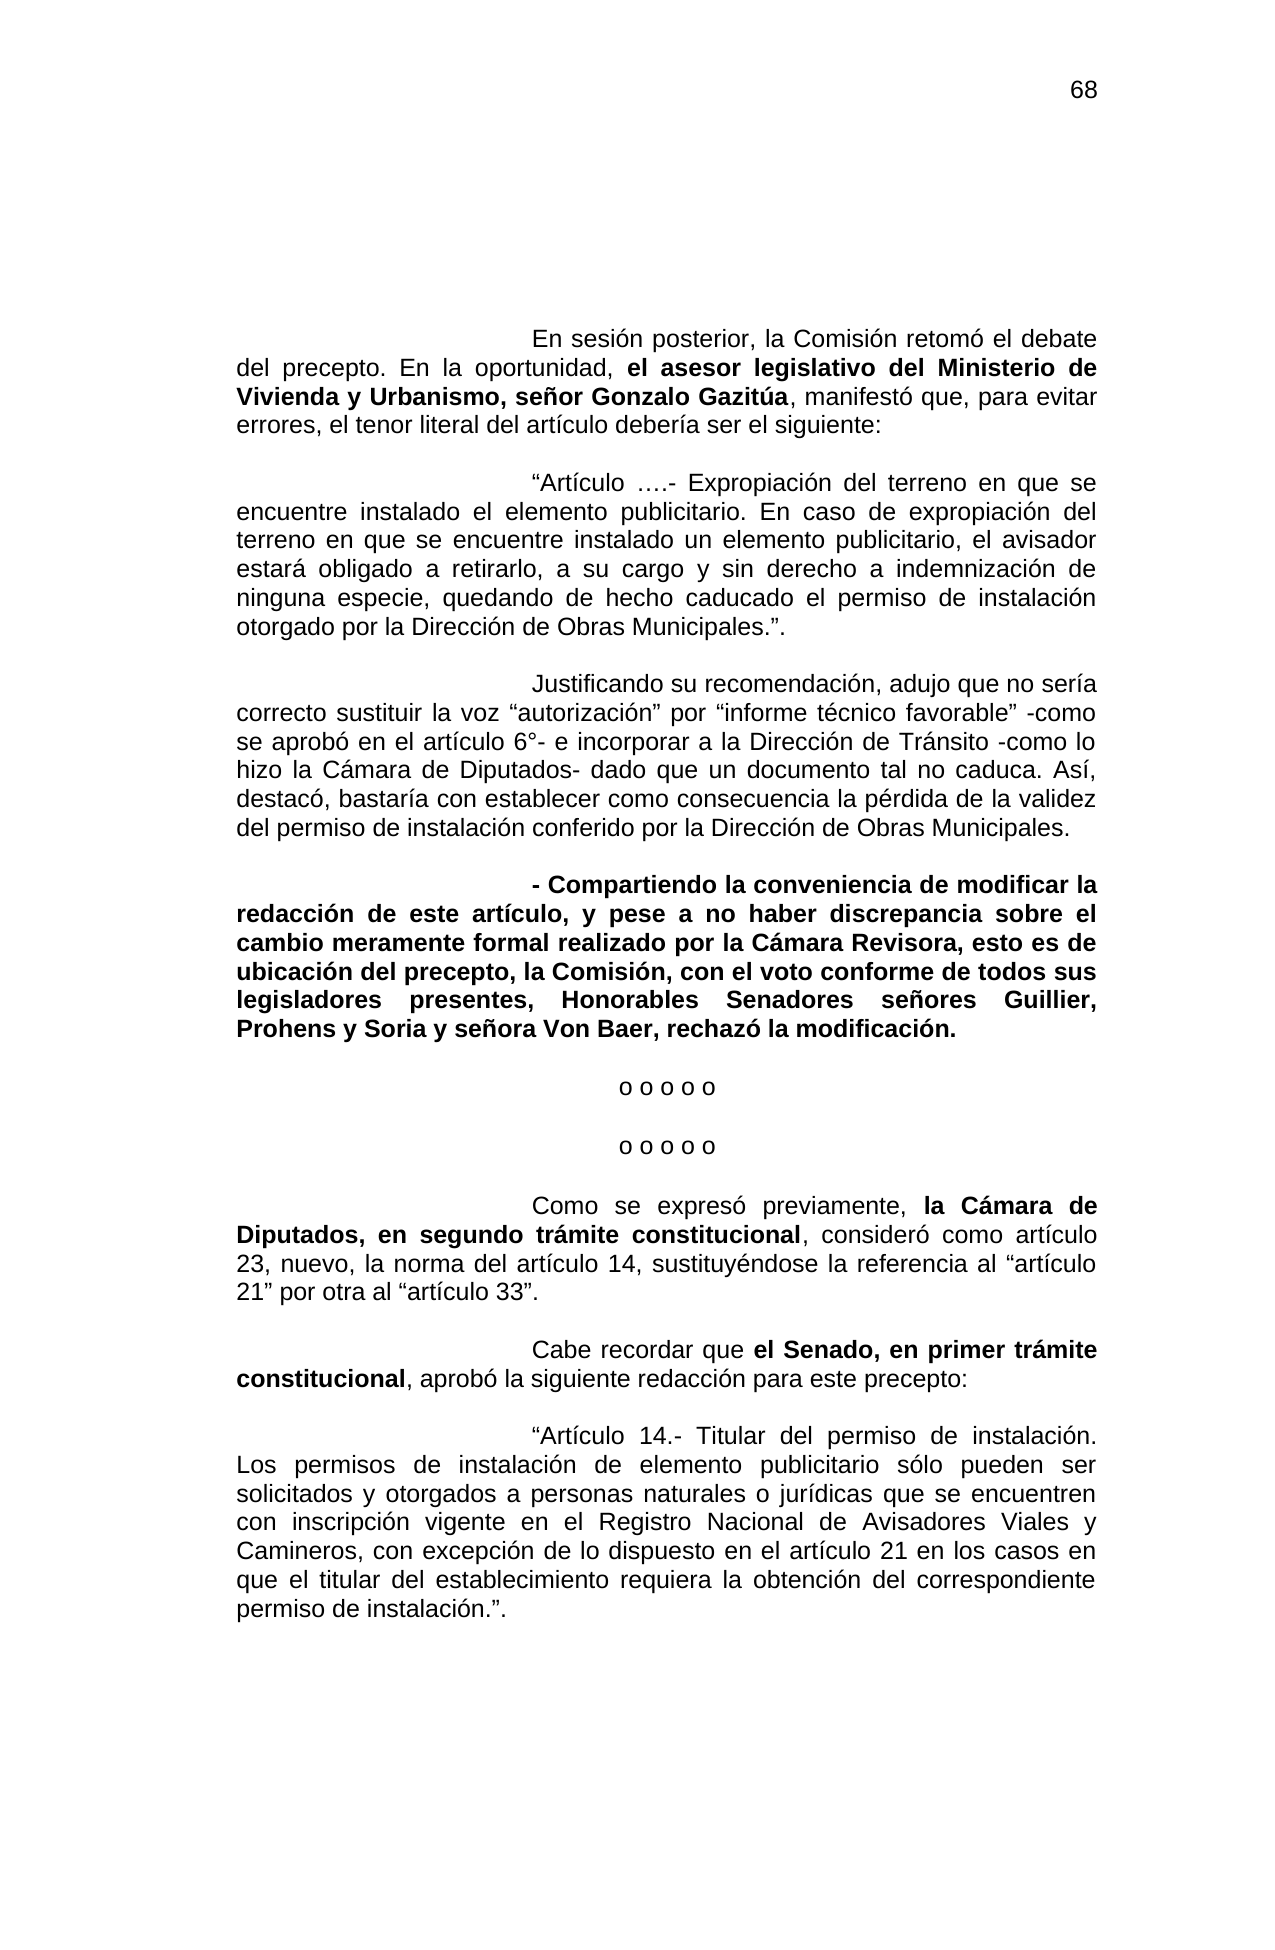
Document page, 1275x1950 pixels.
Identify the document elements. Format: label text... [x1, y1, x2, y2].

text Como se expresó previamente, la Cámara de Diputados, en segundo trámite constitucional, consideró como artículo 23, nuevo, la norma del artículo 14, sustituyéndose la referencia al “artículo 21” por otra al “artículo 33”. [236, 1191, 1098, 1306]
text “Artículo 14.- Titular del permiso de instalación. Los permisos de instalación de elemento publicitario sólo pueden ser solicitados y otorgados a personas naturales o jurídicas que se encuentren con inscripción vigente en el Registro Nacional de Avisadores Viales y Camineros, con excepción de lo dispuesto en el artículo 21 en los casos en que el titular del establecimiento requiera la obtención del correspondiente permiso de instalación.”. [236, 1421, 1098, 1622]
text Cabe recordar que el Senado, en primer trámite constitucional, aprobó la siguiente redacción para este precepto: [236, 1335, 1098, 1392]
text En sesión posterior, la Comisión retomó el debate del precepto. En la oportunidad, el asesor legislativo del Ministerio de Vivienda y Urbanismo, señor Gonzalo Gazitúa, manifestó que, para evitar errores, el tenor literal del artículo debería ser el siguiente: [236, 324, 1098, 439]
text Justificando su recomendación, adujo que no sería correcto sustituir la voz “autorización” por “informe técnico favorable” -como se aprobó en el artículo 6°- e incorporar a la Dirección de Tránsito -como lo hizo la Cámara de Diputados- dado que un documento tal no caduca. Así, destacó, bastaría con establecer como consecuencia la pérdida de la validez del permiso de instalación conferido por la Dirección de Obras Municipales. [236, 669, 1098, 842]
text o o o o o [236, 1072, 1098, 1100]
text o o o o o [236, 1131, 1098, 1160]
text “Artículo ….- Expropiación del terreno en que se encuentre instalado el elemento publicitario. En caso de expropiación del terreno en que se encuentre instalado un elemento publicitario, el avisador estará obligado a retirarlo, a su cargo y sin derecho a indemnización de ninguna especie, quedando de hecho caducado el permiso de instalación otorgado por la Dirección de Obras Municipales.”. [236, 468, 1098, 640]
text - Compartiendo la conveniencia de modificar la redacción de este artículo, y pese a no haber discrepancia sobre el cambio meramente formal realizado por la Cámara Revisora, esto es de ubicación del precepto, la Comisión, con el voto conforme de todos sus legisladores presentes, Honorables Senadores señores Guillier, Prohens y Soria y señora Von Baer, rechazó la modificación. [236, 870, 1098, 1043]
